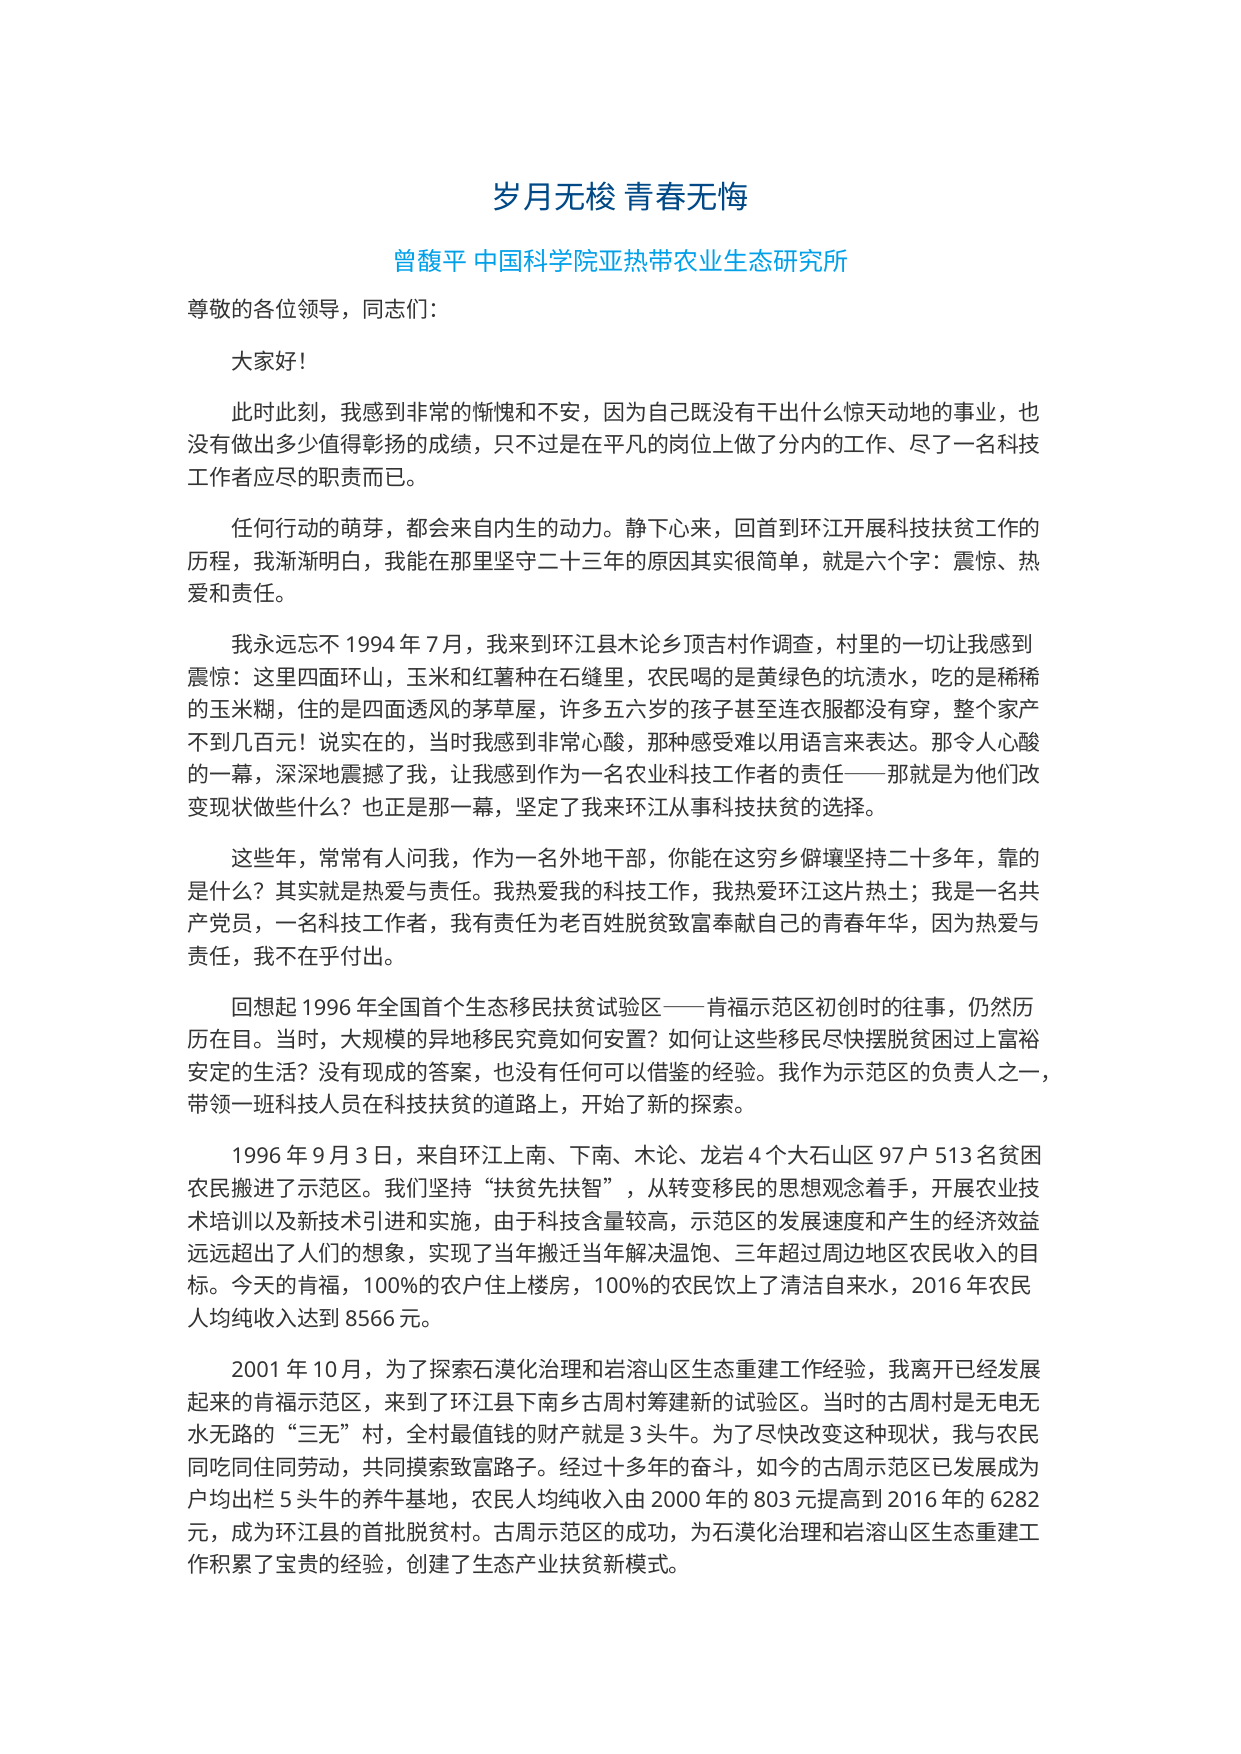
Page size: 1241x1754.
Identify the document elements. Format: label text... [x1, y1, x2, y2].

text 曾馥平 中国科学院亚热带农业生态研究所 [187, 227, 1053, 292]
text 1996年9月3日，来自环江上南、下南、木论、龙岩4个大石山区97户513名贫困农民搬进了示范区。我们坚持“扶贫先扶智”，从转变移民的思想观念着手，开展农业技术培训以及新技术引进和实施，由于科技含量较高，示范区的发展速度和产生的经济效益远远超出了人们的想象，实现了当年搬迁当年解决温饱、三年超过周边地区农民收入的目标。今天的肯福，100%的农户住上楼房，100%的农民饮上了清洁自来水，2016年农民人均纯收入达到8566元。 [187, 1138, 1053, 1333]
text 任何行动的萌芽，都会来自内生的动力。静下心来，回首到环江开展科技扶贫工作的历程，我渐渐明白，我能在那里坚守二十三年的原因其实很简单，就是六个字：震惊、热爱和责任。 [187, 511, 1053, 608]
text 回想起1996年全国首个生态移民扶贫试验区——肯福示范区初创时的往事，仍然历历在目。当时，大规模的异地移民究竟如何安置？如何让这些移民尽快摆脱贫困过上富裕安定的生活？没有现成的答案，也没有任何可以借鉴的经验。我作为示范区的负责人之一，带领一班科技人员在科技扶贫的道路上，开始了新的探索。 [187, 989, 1053, 1119]
text 大家好！ [187, 343, 1053, 376]
text 这些年，常常有人问我，作为一名外地干部，你能在这穷乡僻壤坚持二十多年，靠的是什么？其实就是热爱与责任。我热爱我的科技工作，我热爱环江这片热土；我是一名共产党员，一名科技工作者，我有责任为老百姓脱贫致富奉献自己的青春年华，因为热爱与责任，我不在乎付出。 [187, 841, 1053, 971]
text 我永远忘不1994年7月，我来到环江县木论乡顶吉村作调查，村里的一切让我感到震惊：这里四面环山，玉米和红薯种在石缝里，农民喝的是黄绿色的坑渍水，吃的是稀稀的玉米糊，住的是四面透风的茅草屋，许多五六岁的孩子甚至连衣服都没有穿，整个家产不到几百元！说实在的，当时我感到非常心酸，那种感受难以用语言来表达。那令人心酸的一幕，深深地震撼了我，让我感到作为一名农业科技工作者的责任——那就是为他们改变现状做些什么？也正是那一幕，坚定了我来环江从事科技扶贫的选择。 [187, 627, 1053, 822]
text 岁月无梭 青春无悔 [187, 162, 1053, 227]
text 尊敬的各位领导，同志们： [187, 292, 1053, 324]
text 2001年10月，为了探索石漠化治理和岩溶山区生态重建工作经验，我离开已经发展起来的肯福示范区，来到了环江县下南乡古周村筹建新的试验区。当时的古周村是无电无水无路的“三无”村，全村最值钱的财产就是3头牛。为了尽快改变这种现状，我与农民同吃同住同劳动，共同摸索致富路子。经过十多年的奋斗，如今的古周示范区已发展成为户均出栏5头牛的养牛基地，农民人均纯收入由2000年的803元提高到2016年的6282元，成为环江县的首批脱贫村。古周示范区的成功，为石漠化治理和岩溶山区生态重建工作积累了宝贵的经验，创建了生态产业扶贫新模式。 [187, 1352, 1053, 1579]
text 此时此刻，我感到非常的惭愧和不安，因为自己既没有干出什么惊天动地的事业，也没有做出多少值得彰扬的成绩，只不过是在平凡的岗位上做了分内的工作、尽了一名科技工作者应尽的职责而已。 [187, 394, 1053, 492]
